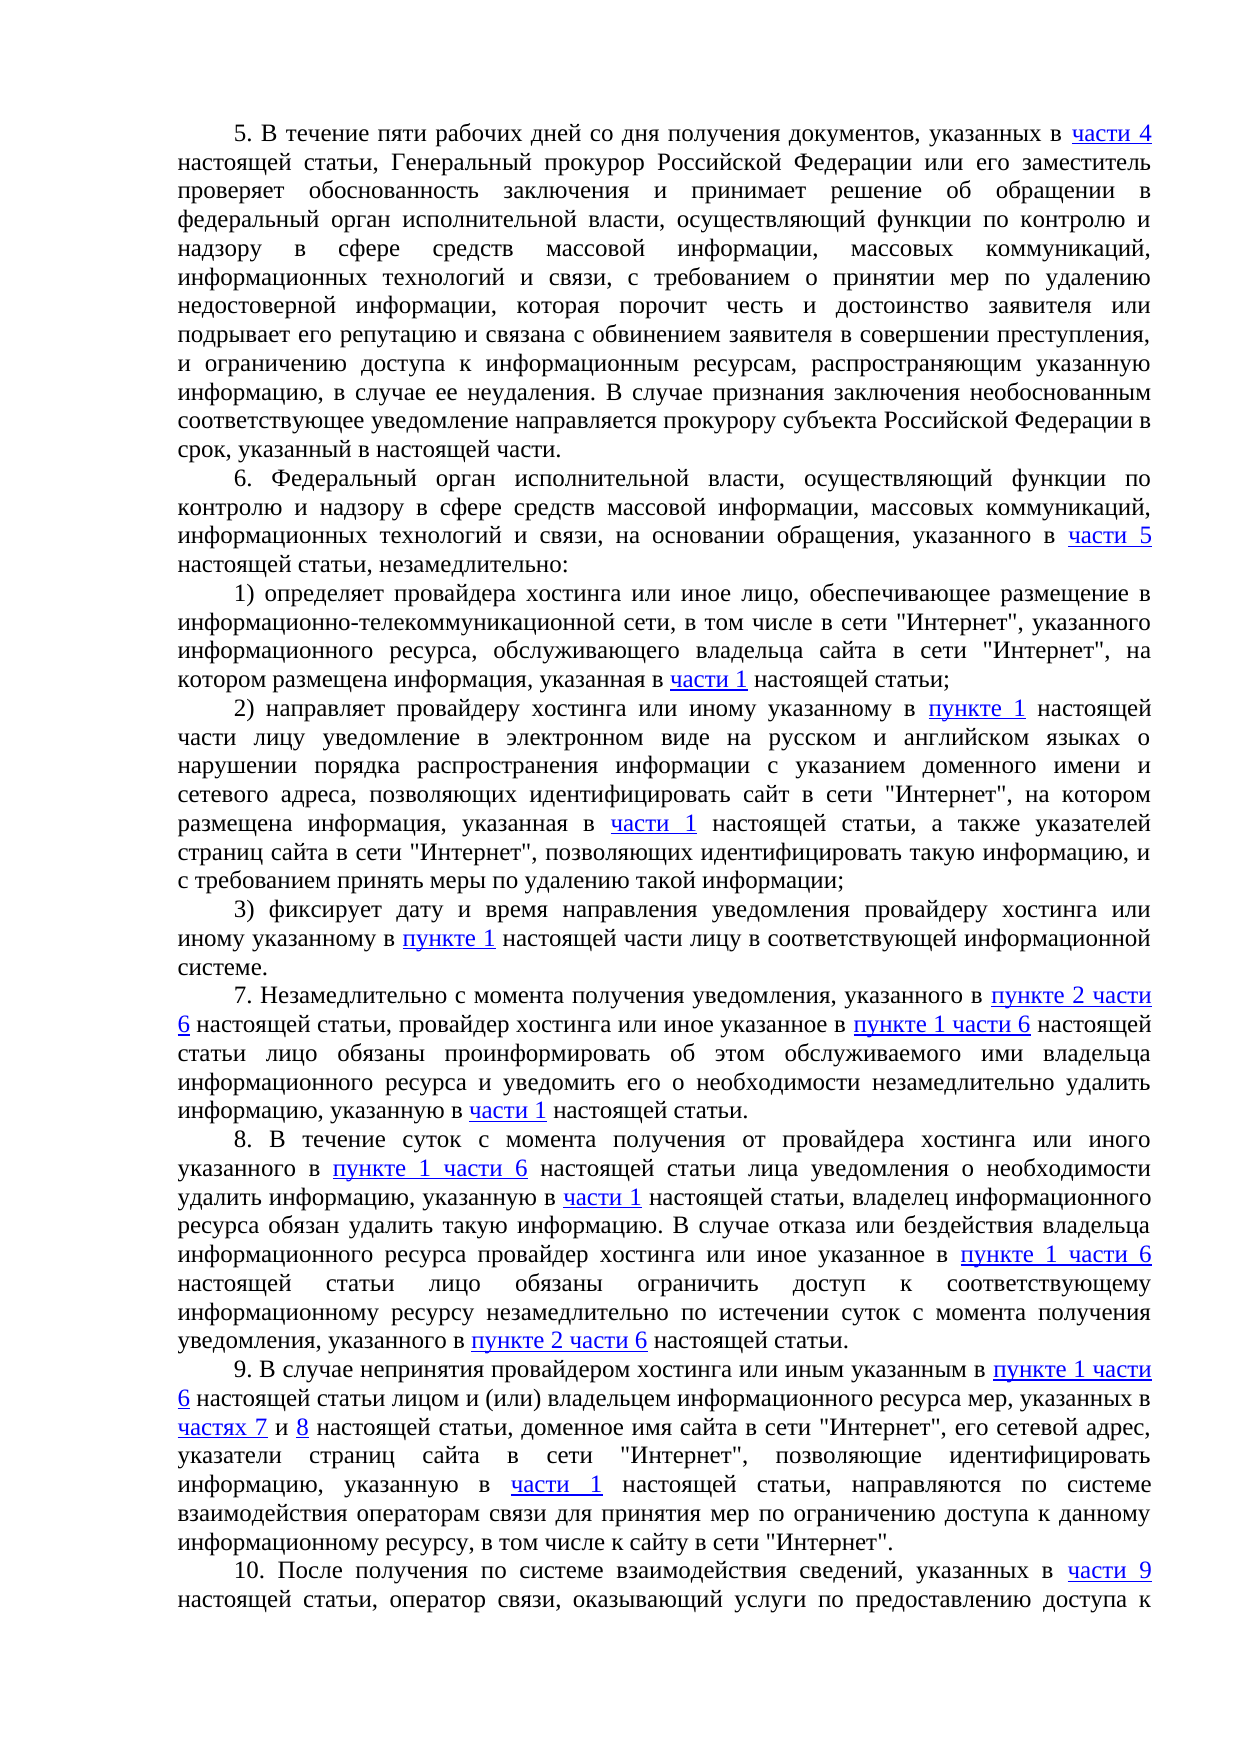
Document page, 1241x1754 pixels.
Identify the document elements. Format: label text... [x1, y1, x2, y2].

text 7. Незамедлительно с момента получения уведомления, указанного в пункте 2 части 6 настоящей статьи, провайдер хостинга или иное указанное в пункте 1 части 6 настоящей статьи лицо обязаны проинформировать об этом обслуживаемого ими владельца информационного ресурса и уведомить его о необходимости незамедлительно удалить информацию, указанную в части 1 настоящей статьи. [177, 981, 1152, 1124]
text 9. В случае непринятия провайдером хостинга или иным указанным в пункте 1 части 6 настоящей статьи лицом и (или) владельцем информационного ресурса мер, указанных в частях 7 и 8 настоящей статьи, доменное имя сайта в сети "Интернет", его сетевой адрес, указатели страниц сайта в сети "Интернет", позволяющие идентифицировать информацию, указанную в части 1 настоящей статьи, направляются по системе взаимодействия операторам связи для принятия мер по ограничению доступа к данному информационному ресурсу, в том числе к сайту в сети "Интернет". [177, 1354, 1152, 1556]
text 3) фиксирует дату и время направления уведомления провайдеру хостинга или иному указанному в пункте 1 настоящей части лицу в соответствующей информационной системе. [177, 894, 1152, 981]
text 8. В течение суток с момента получения от провайдера хостинга или иного указанного в пункте 1 части 6 настоящей статьи лица уведомления о необходимости удалить информацию, указанную в части 1 настоящей статьи, владелец информационного ресурса обязан удалить такую информацию. В случае отказа или бездействия владельца информационного ресурса провайдер хостинга или иное указанное в пункте 1 части 6 настоящей статьи лицо обязаны ограничить доступ к соответствующему информационному ресурсу незамедлительно по истечении суток с момента получения уведомления, указанного в пункте 2 части 6 настоящей статьи. [177, 1124, 1152, 1354]
text 2) направляет провайдеру хостинга или иному указанному в пункте 1 настоящей части лицу уведомление в электронном виде на русском и английском языках о нарушении порядка распространения информации с указанием доменного имени и сетевого адреса, позволяющих идентифицировать сайт в сети "Интернет", на котором размещена информация, указанная в части 1 настоящей статьи, а также указателей страниц сайта в сети "Интернет", позволяющих идентифицировать такую информацию, и с требованием принять меры по удалению такой информации; [177, 693, 1152, 894]
text 1) определяет провайдера хостинга или иное лицо, обеспечивающее размещение в информационно-телекоммуникационной сети, в том числе в сети "Интернет", указанного информационного ресурса, обслуживающего владельца сайта в сети "Интернет", на котором размещена информация, указанная в части 1 настоящей статьи; [177, 578, 1152, 693]
text 5. В течение пяти рабочих дней со дня получения документов, указанных в части 4 настоящей статьи, Генеральный прокурор Российской Федерации или его заместитель проверяет обоснованность заключения и принимает решение об обращении в федеральный орган исполнительной власти, осуществляющий функции по контролю и надзору в сфере средств массовой информации, массовых коммуникаций, информационных технологий и связи, с требованием о принятии мер по удалению недостоверной информации, которая порочит честь и достоинство заявителя или подрывает его репутацию и связана с обвинением заявителя в совершении преступления, и ограничению доступа к информационным ресурсам, распространяющим указанную информацию, в случае ее неудаления. В случае признания заключения необоснованным соответствующее уведомление направляется прокурору субъекта Российской Федерации в срок, указанный в настоящей части. [177, 118, 1152, 463]
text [177, 1556, 1152, 1613]
text 6. Федеральный орган исполнительной власти, осуществляющий функции по контролю и надзору в сфере средств массовой информации, массовых коммуникаций, информационных технологий и связи, на основании обращения, указанного в части 5 настоящей статьи, незамедлительно: [177, 463, 1152, 578]
